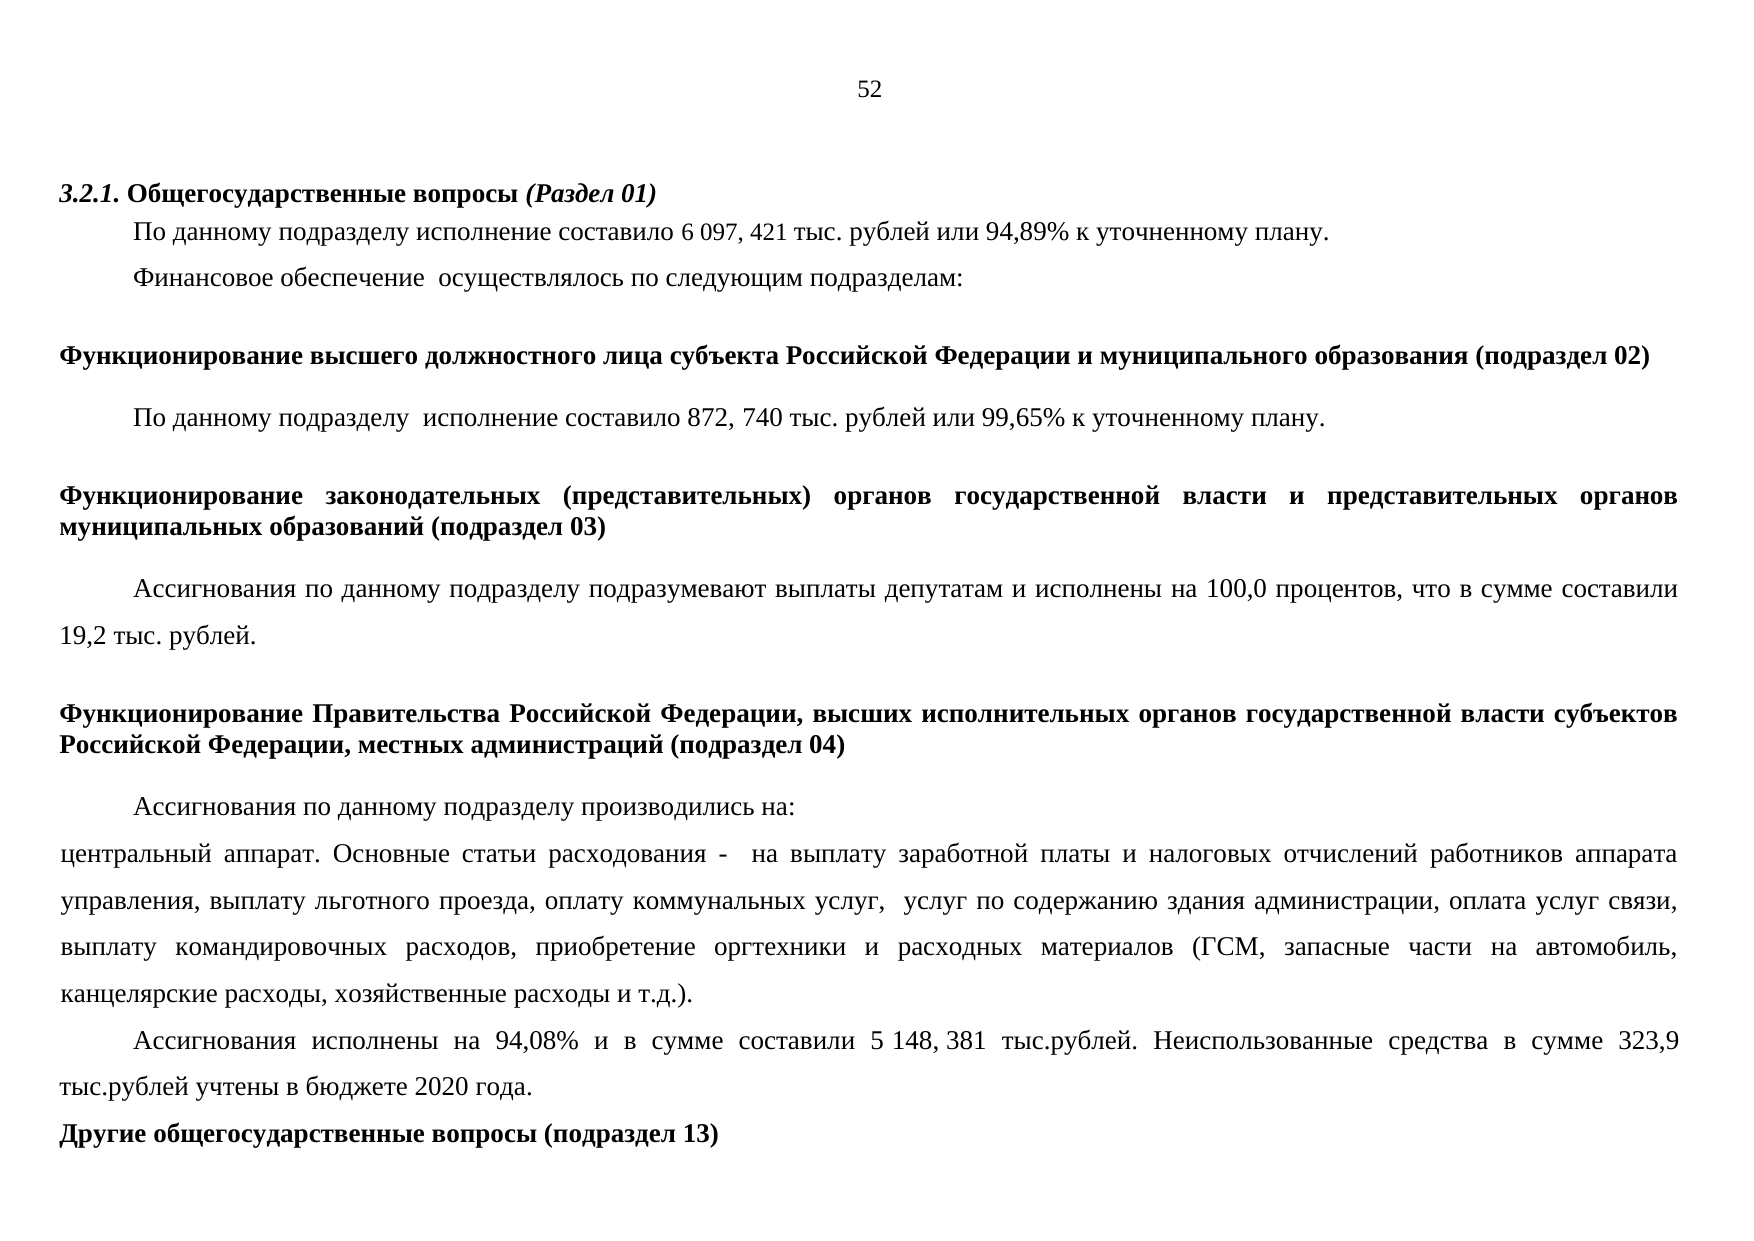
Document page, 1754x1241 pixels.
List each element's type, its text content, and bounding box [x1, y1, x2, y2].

text центральный аппарат. Основные статьи расходования - на выплату заработной платы и налоговых отчислений работников аппарата управления, выплату льготного проезда, оплату коммунальных услуг, услуг по содержанию здания администрации, оплата услуг связи, выплату командировочных расходов, приобретение оргтехники и расходных материалов (ГСМ, запасные части на автомобиль, канцелярские расходы, хозяйственные расходы и т.д.). [60, 837, 1680, 1008]
text Функционирование законодательных (представительных) органов государственной власти и представительных органов муниципальных образований (подраздел 03) [59, 479, 1680, 541]
text Финансовое обеспечение осуществлялось по следующим подразделам: [59, 261, 1680, 292]
text По данному подразделу исполнение составило 6 097, 421 тыс. рублей или 94,89% к уточненному плану. [59, 214, 1680, 246]
text Другие общегосударственные вопросы (подраздел 13) [59, 1117, 1680, 1148]
text По данному подразделу исполнение составило 872, 740 тыс. рублей или 99,65% к уточненному плану. [59, 401, 1680, 432]
text Ассигнования исполнены на 94,08% и в сумме составили 5 148, 381 тыс.рублей. Неиспользованные средства в сумме 323,9 тыс.рублей учтены в бюджете 2020 года. [59, 1024, 1680, 1102]
subtitle 3.2.1. Общегосударственные вопросы (Раздел 01) [59, 177, 1680, 208]
text Функционирование Правительства Российской Федерации, высших исполнительных органов государственной власти субъектов Российской Федерации, местных администраций (подраздел 04) [59, 697, 1680, 759]
text Функционирование высшего должностного лица субъекта Российской Федерации и муниципального образования (подраздел 02) [59, 339, 1680, 370]
text Ассигнования по данному подразделу производились на: [59, 791, 1680, 822]
text Ассигнования по данному подразделу подразумевают выплаты депутатам и исполнены на 100,0 процентов, что в сумме составили 19,2 тыс. рублей. [59, 573, 1680, 650]
